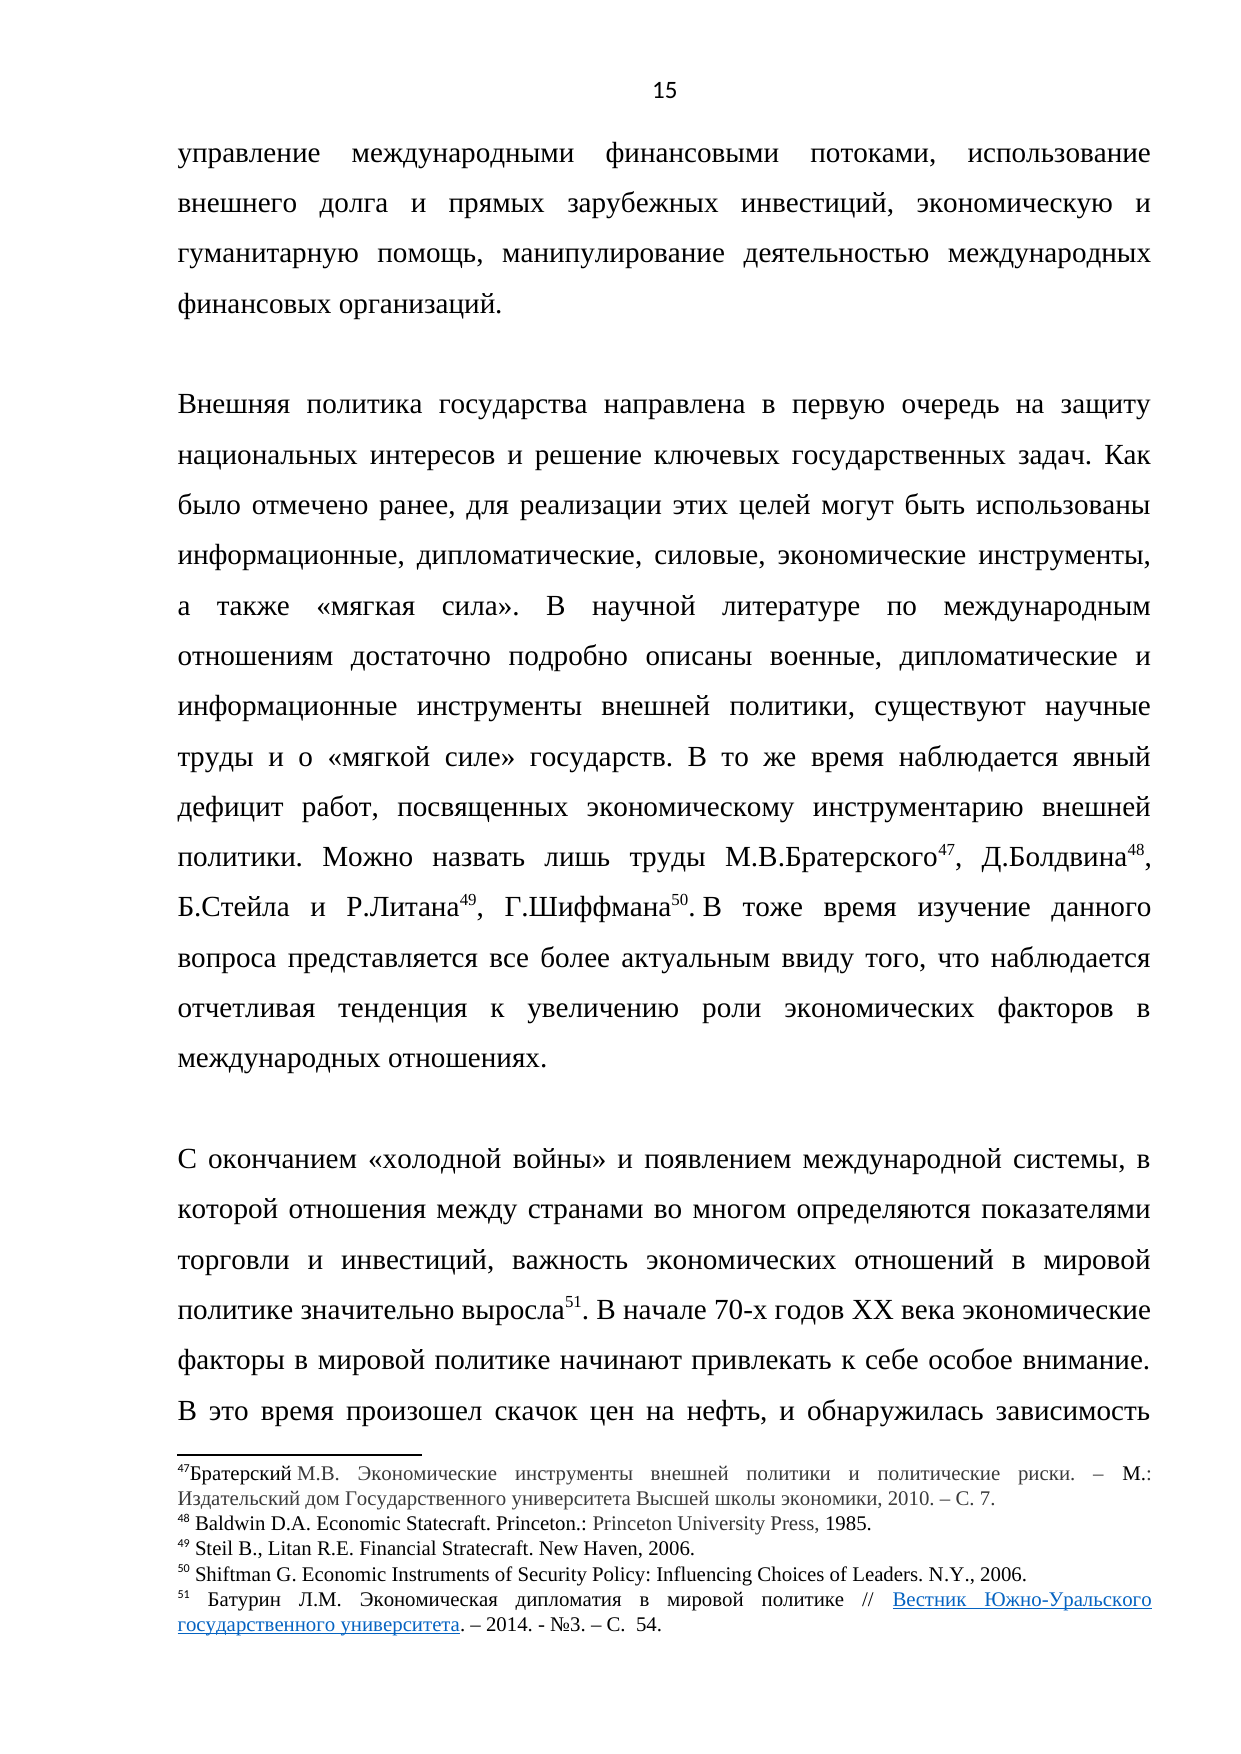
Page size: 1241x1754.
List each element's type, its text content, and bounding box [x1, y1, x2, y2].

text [177, 1141, 1152, 1426]
text Внешняя политика государства направлена в первую очередь на защиту национальных интересов и решение ключевых государственных задач. Как было отмечено ранее, для реализации этих целей могут быть использованы информационные, дипломатические, силовые, экономические инструменты, а также «мягкая сила». В научной литературе по международным отношениям достаточно подробно описаны военные, дипломатические и информационные инструменты внешней политики, существуют научные труды и о «мягкой силе» государств. В то же время наблюдается явный дефицит работ, посвященных экономическому инструментарию внешней политики. Можно назвать лишь труды М.В.Братерского, Д.Болдвина, Б.Стейла и Р.Литана, Г.Шиффмана. В тоже время изучение данного вопроса представляется все более актуальным ввиду того, что наблюдается отчетливая тенденция к увеличению роли экономических факторов в международных отношениях. [177, 386, 1152, 1074]
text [177, 135, 1152, 319]
